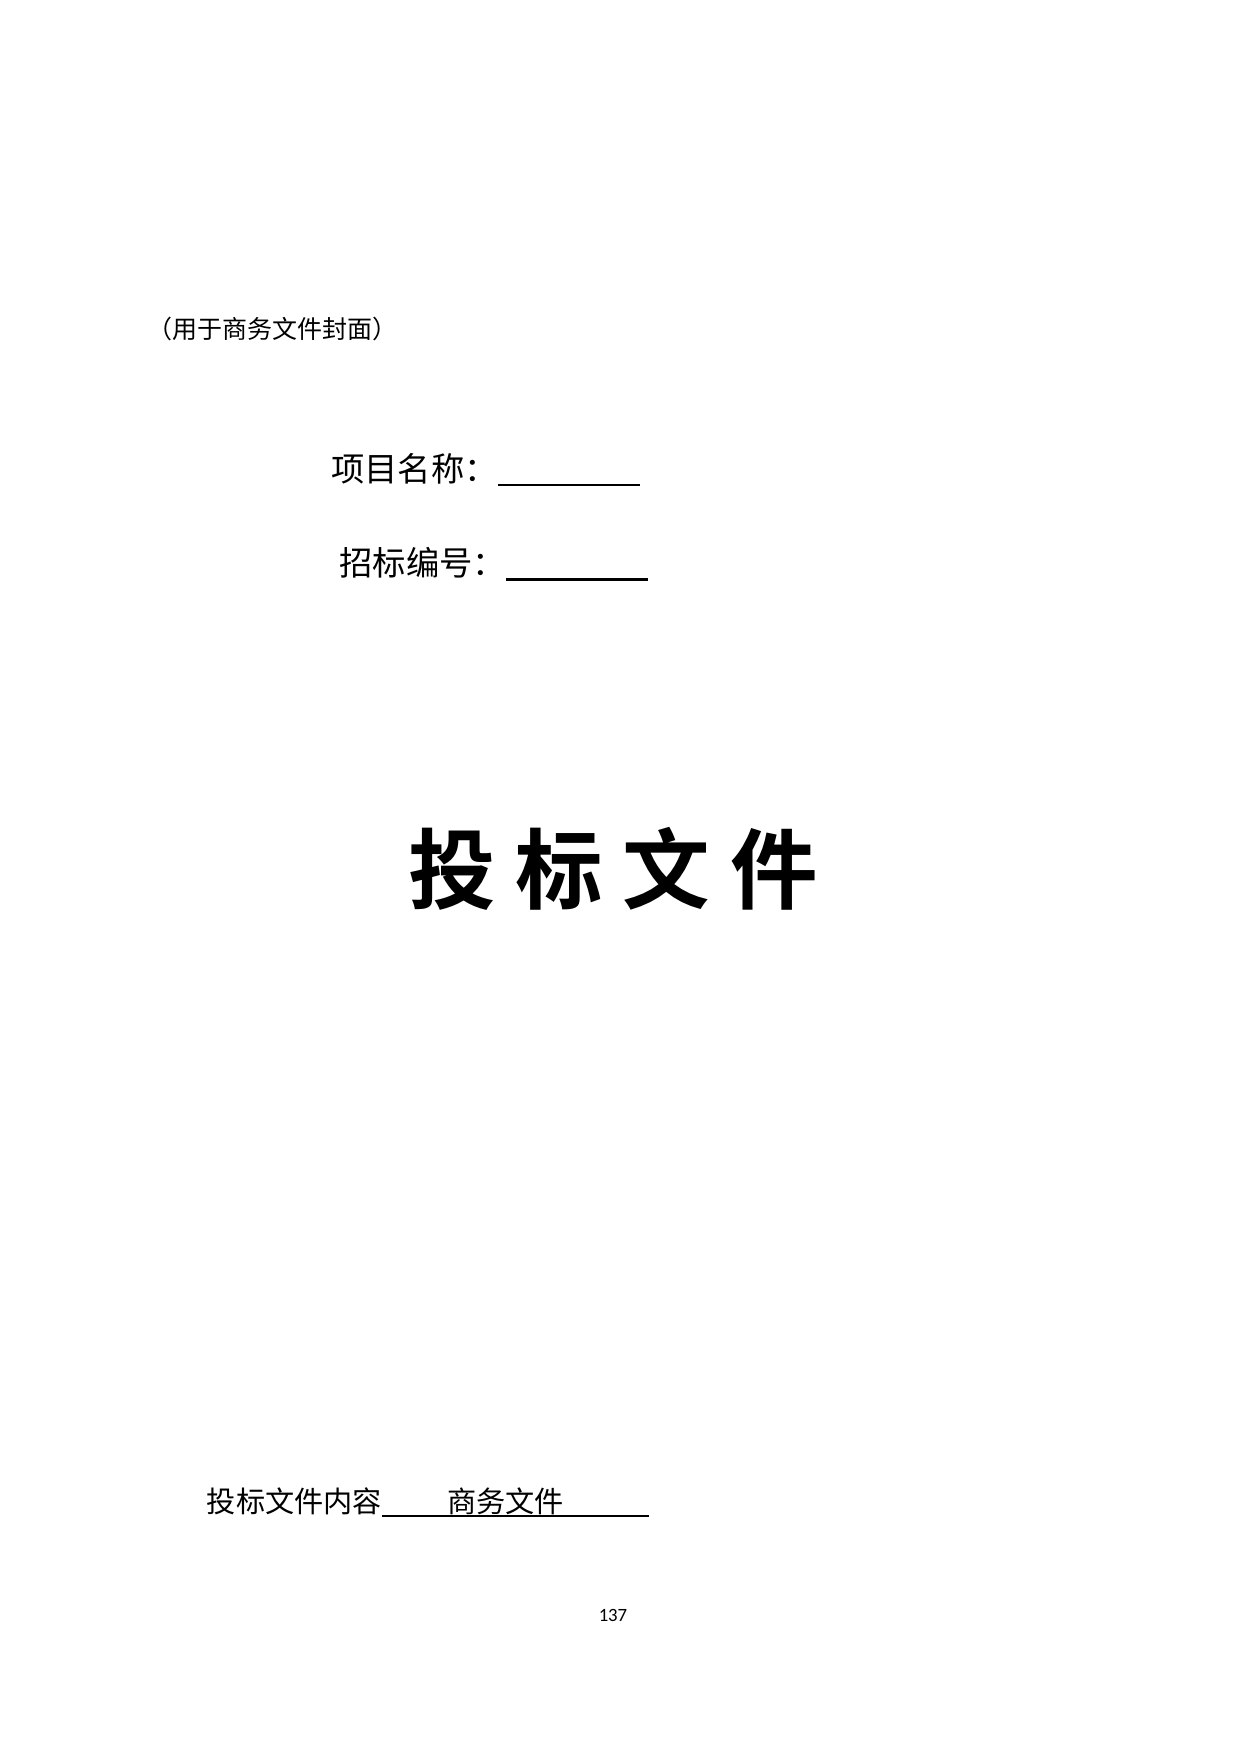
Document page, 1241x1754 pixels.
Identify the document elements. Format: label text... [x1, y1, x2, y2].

text （用于商务文件封面） [148, 295, 1078, 360]
text 项目名称： [148, 434, 1078, 499]
text 投 标 文 件 [148, 800, 1078, 930]
text 招标编号： [148, 529, 1078, 629]
text 投标文件内容 商务文件 [148, 1468, 1078, 1533]
